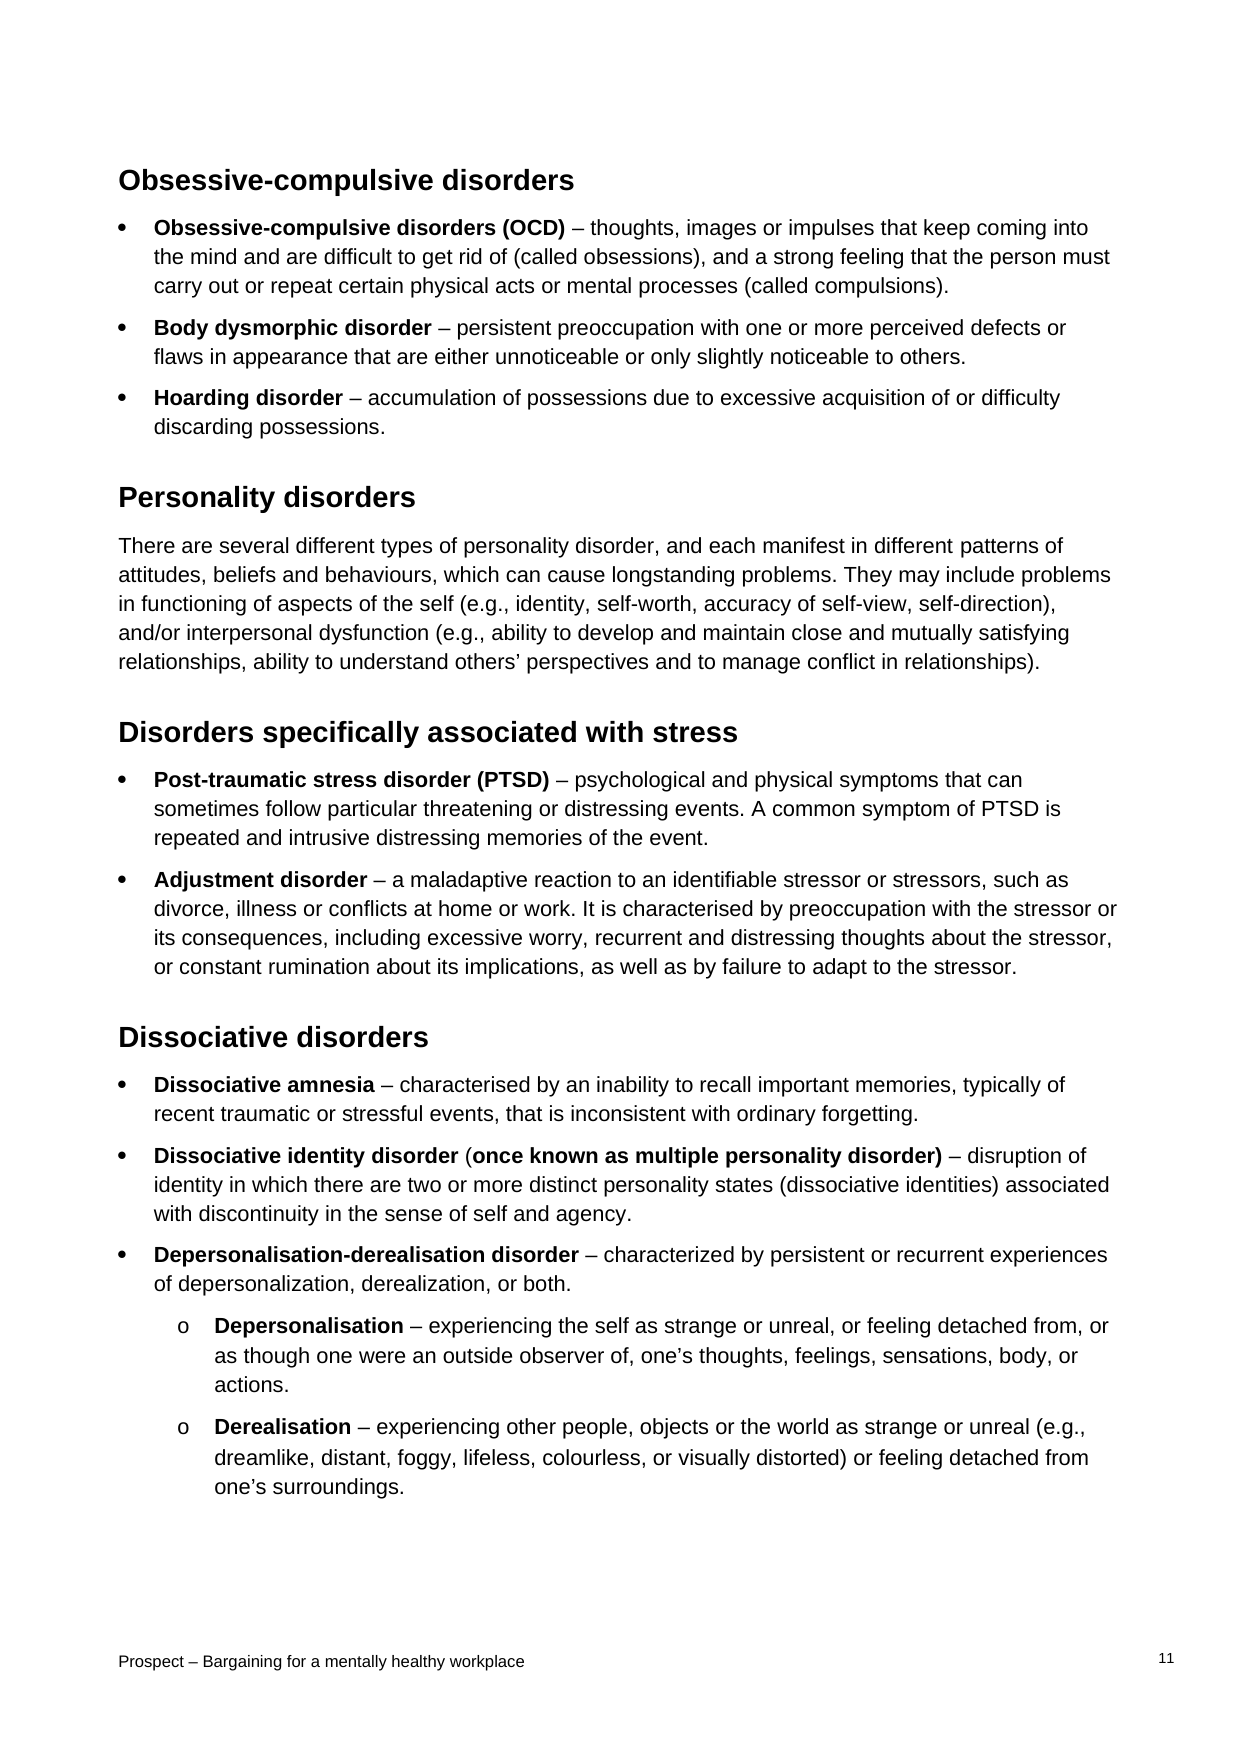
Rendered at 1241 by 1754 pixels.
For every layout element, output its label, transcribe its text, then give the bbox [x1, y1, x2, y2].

list Hoarding disorder – accumulation of possessions due to excessive acquisition of or difficulty discarding possessions. [118, 385, 1122, 439]
text There are several different types of personality disorder, and each manifest in different patterns of attitudes, beliefs and behaviours, which can cause longstanding problems. They may include problems in functioning of aspects of the self (e.g., identity, self-worth, accuracy of self-view, self-direction), and/or interpersonal dysfunction (e.g., ability to develop and maintain close and mutually satisfying relationships, ability to understand others’ perspectives and to manage conflict in relationships). [118, 533, 1122, 674]
list Dissociative amnesia – characterised by an inability to recall important memories, typically of recent traumatic or stressful events, that is inconsistent with ordinary forgetting. [118, 1072, 1122, 1126]
list Post-traumatic stress disorder (PTSD) – psychological and physical symptoms that can sometimes follow particular threatening or distressing events. A common symptom of PTSD is repeated and intrusive distressing memories of the event. [118, 767, 1122, 850]
list Adjustment disorder – a maladaptive reaction to an identifiable stressor or stressors, such as divorce, illness or conflicts at home or work. It is characterised by preoccupation with the stressor or its consequences, including excessive worry, recurrent and distressing thoughts about the stressor, or constant rumination about its implications, as well as by failure to adapt to the stressor. [118, 867, 1122, 979]
subtitle Disorders specifically associated with stress [118, 715, 1122, 748]
subtitle Dissociative disorders [118, 1020, 1122, 1053]
list Body dysmorphic disorder – persistent preoccupation with one or more perceived defects or flaws in appearance that are either unnoticeable or only slightly noticeable to others. [118, 314, 1122, 369]
list Dissociative identity disorder (once known as multiple personality disorder) – disruption of identity in which there are two or more distinct personality states (dissociative identities) associated with discontinuity in the sense of self and agency. [118, 1143, 1122, 1226]
subtitle Personality disorders [118, 480, 1122, 514]
list Obsessive-compulsive disorders (OCD) – thoughts, images or impulses that keep coming into the mind and are difficult to get rid of (called obsessions), and a strong feeling that the person must carry out or repeat certain physical acts or mental processes (called compulsions). [118, 215, 1122, 298]
list Depersonalisation-derealisation disorder – characterized by persistent or recurrent experiences of depersonalization, derealization, or both. [118, 1242, 1122, 1296]
list Derealisation – experiencing other people, objects or the world as strange or unreal (e.g., dreamlike, distant, foggy, lifeless, colourless, or visually distorted) or feeling detached from one’s surroundings. [177, 1414, 1122, 1499]
list Depersonalisation – experiencing the self as strange or unreal, or feeling detached from, or as though one were an outside observer of, one’s thoughts, feelings, sensations, body, or actions. [177, 1312, 1122, 1397]
subtitle Obsessive-compulsive disorders [118, 163, 1122, 196]
